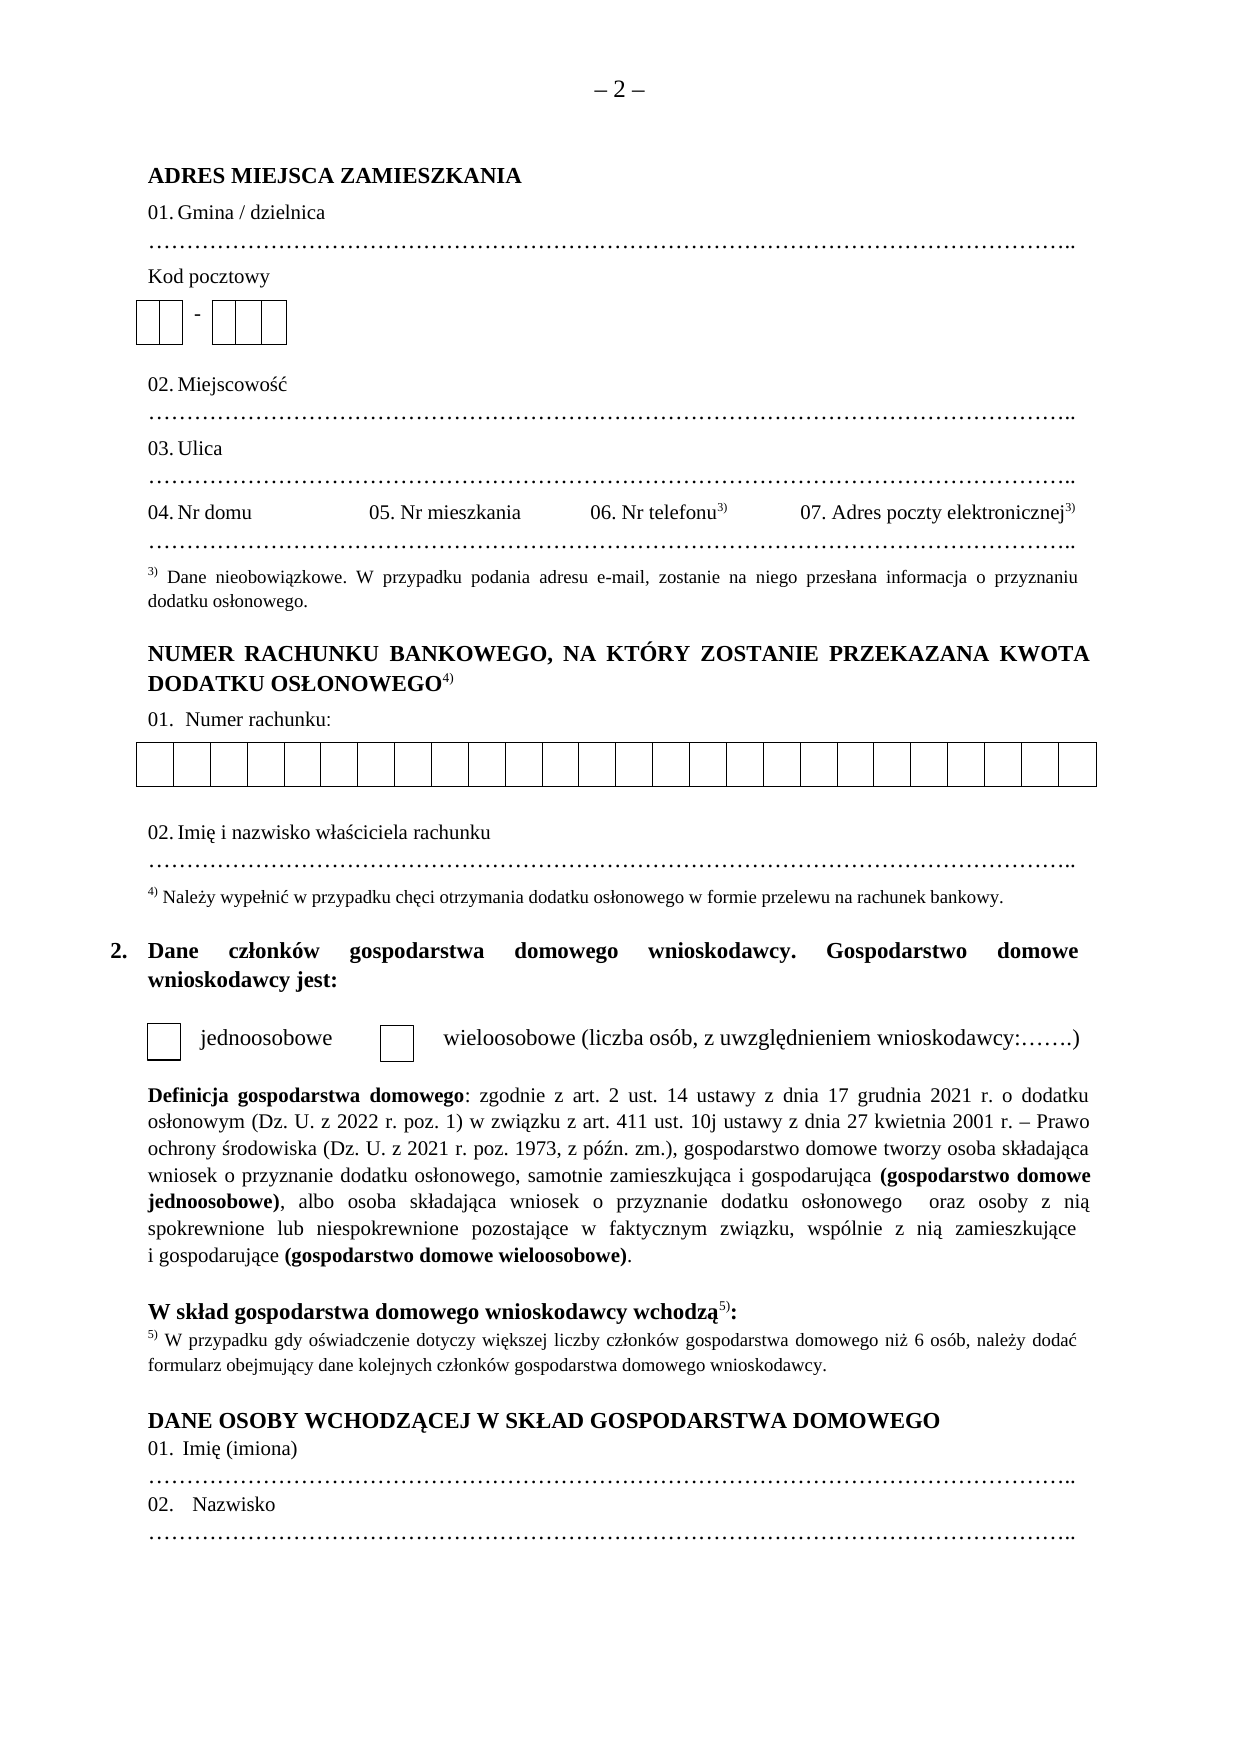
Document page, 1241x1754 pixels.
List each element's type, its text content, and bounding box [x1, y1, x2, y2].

list Dane członków gospodarstwa domowego wnioskodawcy. Gospodarstwo domowe wnioskodawcy jest: [110, 937, 1079, 992]
table_header [801, 743, 837, 786]
text NUMER RACHUNKU BANKOWEGO, NA KTÓRY ZOSTANIE PRZEKAZANA KWOTA DODATKU OSŁONOWEGO4) [148, 641, 1091, 696]
table_header [137, 301, 159, 344]
table_header [213, 301, 235, 344]
text ………………………………………………………………………………………………………….. [148, 846, 1091, 873]
table_header [543, 743, 578, 786]
list Ulica [148, 436, 1079, 460]
table_header [985, 743, 1021, 786]
table_header [469, 743, 505, 786]
list Imię i nazwisko właściciela rachunku [148, 819, 1079, 844]
text ………………………………………………………………………………………………………….. [148, 227, 1091, 253]
text Definicja gospodarstwa domowego: zgodnie z art. 2 ust. 14 ustawy z dnia 17 grudnia 2021 r. o dodatku osłonowym (Dz. U. z 2022 r. poz. 1) w związku z art. 411 ust. 10j ustawy z dnia 27 kwietnia 2001 r. – Prawo ochrony środowiska (Dz. U. z 2021 r. poz. 1973, z późn. zm.), gospodarstwo domowe tworzy osoba składająca wniosek o przyznanie dodatku osłonowego, samotnie zamieszkująca i gospodarująca (gospodarstwo domowe jednoosobowe), albo osoba składająca wniosek o przyznanie dodatku osłonowego oraz osoby z nią spokrewnione lub niespokrewnione pozostające w faktycznym związku, wspólnie z nią zamieszkujące i gospodarujące (gospodarstwo domowe wieloosobowe). [148, 1082, 1091, 1267]
list Nr domu 05. Nr mieszkania 06. Nr telefonu3) 07. Adres poczty elektronicznej3) [148, 500, 1079, 524]
text ………………………………………………………………………………………………………….. [148, 398, 1091, 425]
table_header [358, 743, 394, 786]
table_header - [183, 300, 212, 344]
table_header [838, 743, 873, 786]
text jednoosobowe wieloosobowe (liczba osób, z uwzględnieniem wnioskodawcy:…….) [181, 1024, 1091, 1051]
table_header [211, 743, 247, 786]
text 4) Należy wypełnić w przypadku chęci otrzymania dodatku osłonowego w formie przelewu na rachunek bankowy. [148, 884, 1079, 908]
table_header [690, 743, 726, 786]
list Numer rachunku: [148, 707, 1079, 731]
table_header [236, 301, 261, 344]
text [148, 1462, 1091, 1489]
table_header [911, 743, 947, 786]
table_header [395, 743, 431, 786]
table_header [506, 743, 542, 786]
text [148, 1518, 1091, 1545]
table_header [432, 743, 468, 786]
text 3) Dane nieobowiązkowe. W przypadku podania adresu e-mail, zostanie na niego przesłana informacja o przyznaniu dodatku osłonowego. [148, 564, 1079, 612]
table_header [248, 743, 284, 786]
list Gmina / dzielnica [148, 200, 1079, 224]
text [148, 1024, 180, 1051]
list Imię (imiona) [148, 1436, 1079, 1460]
table_header [1022, 743, 1058, 786]
text Kod pocztowy [148, 264, 1091, 288]
table_header [174, 743, 210, 786]
table_header [321, 743, 357, 786]
text 5) W przypadku gdy oświadczenie dotyczy większej liczby członków gospodarstwa domowego niż 6 osób, należy dodać formularz obejmujący dane kolejnych członków gospodarstwa domowego wnioskodawcy. [148, 1327, 1079, 1375]
table_header [262, 301, 286, 344]
text ADRES MIEJSCA ZAMIESZKANIA [148, 162, 1091, 189]
table_header [160, 301, 182, 344]
text ………………………………………………………………………………………………………….. [148, 463, 1091, 489]
table_header [653, 743, 689, 786]
list Miejscowość [148, 372, 1079, 396]
table_header [948, 743, 984, 786]
text DANE OSOBY WCHODZĄCEJ W SKŁAD GOSPODARSTWA DOMOWEGO [148, 1407, 1091, 1433]
table_header [727, 743, 763, 786]
text W skład gospodarstwa domowego wnioskodawcy wchodzą5): [148, 1298, 1091, 1324]
table_header [285, 743, 320, 786]
table_header [579, 743, 615, 786]
table_header [616, 743, 652, 786]
table_header [137, 743, 173, 786]
table_header [1059, 743, 1096, 786]
table_header [764, 743, 800, 786]
table_header [874, 743, 910, 786]
text ………………………………………………………………………………………………………….. [148, 527, 1091, 553]
list Nazwisko [148, 1492, 1079, 1516]
